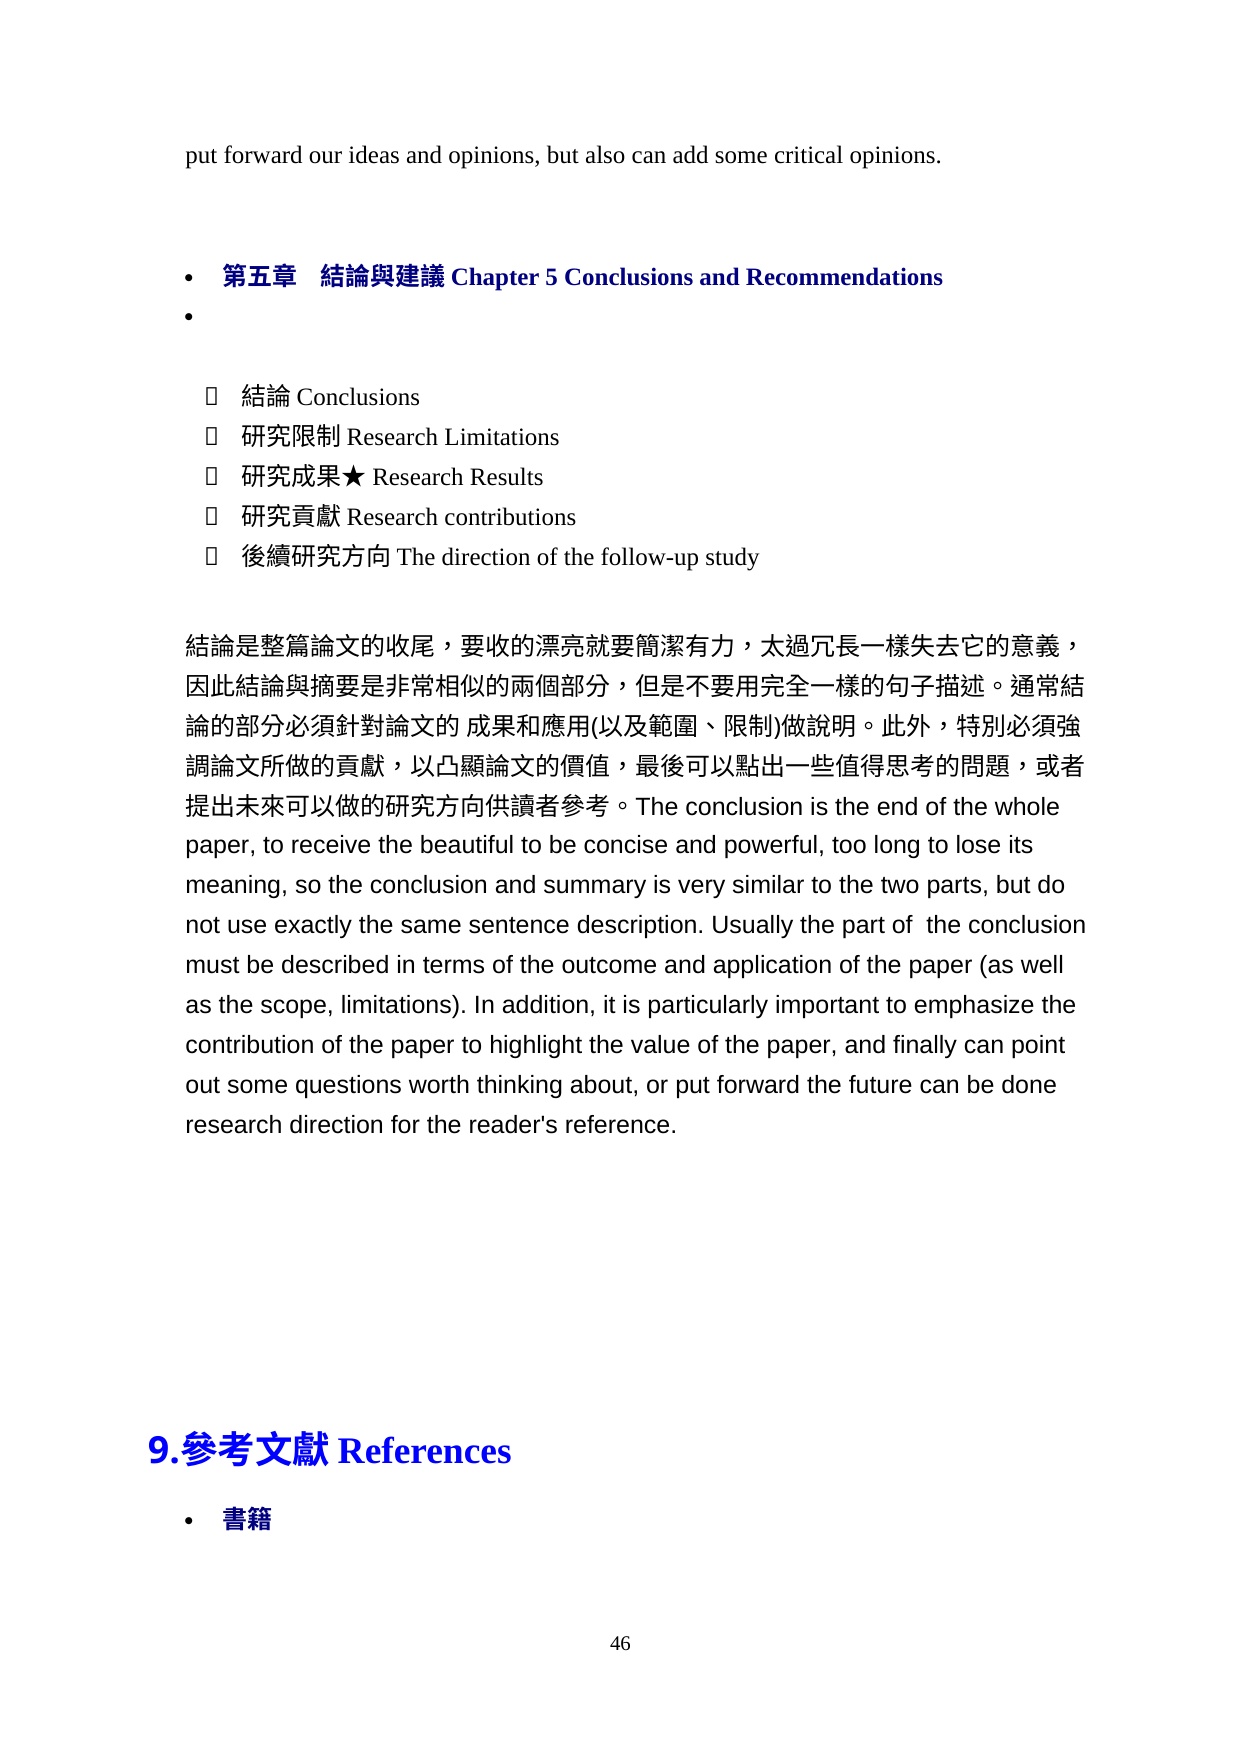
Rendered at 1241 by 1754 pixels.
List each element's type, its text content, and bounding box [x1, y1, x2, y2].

list 書籍 [185, 1498, 1092, 1578]
text  研究貢獻Research contributions [198, 494, 1092, 534]
text  後續研究方向The direction of the follow-up study [198, 534, 1092, 574]
list 第五章 結論與建議Chapter 5 Conclusions and Recommendations [185, 254, 1092, 294]
text 結論是整篇論文的收尾，要收的漂亮就要簡潔有力，太過冗長一樣失去它的意義，因此結論與摘要是非常相似的兩個部分，但是不要用完全一樣的句子描述。通常結論的部分必須針對論文的 成果和應用(以及範圍、限制)做說明。此外，特別必須強調論文所做的貢獻，以凸顯論文的價值，最後可以點出一些值得思考的問題，或者提出未來可以做的研究方向供讀者參考。The conclusion is the end of the whole paper, to receive the beautiful to be concise and powerful, too long to lose its meaning, so the conclusion and summary is very similar to the two parts, but do not use exactly the same sentence description. Usually the part of the conclusion must be described in terms of the outcome and application of the paper (as well as the scope, limitations). In addition, it is particularly important to emphasize the contribution of the paper to highlight the value of the paper, and finally can point out some questions worth thinking about, or put forward the future can be done research direction for the reader's reference. [185, 625, 1092, 1145]
text  結論Conclusions [198, 374, 1092, 414]
text  研究成果★ Research Results [198, 454, 1092, 494]
text  研究限制Research Limitations [198, 414, 1092, 454]
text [185, 134, 1092, 174]
text 9.參考文獻References [148, 1407, 1092, 1487]
